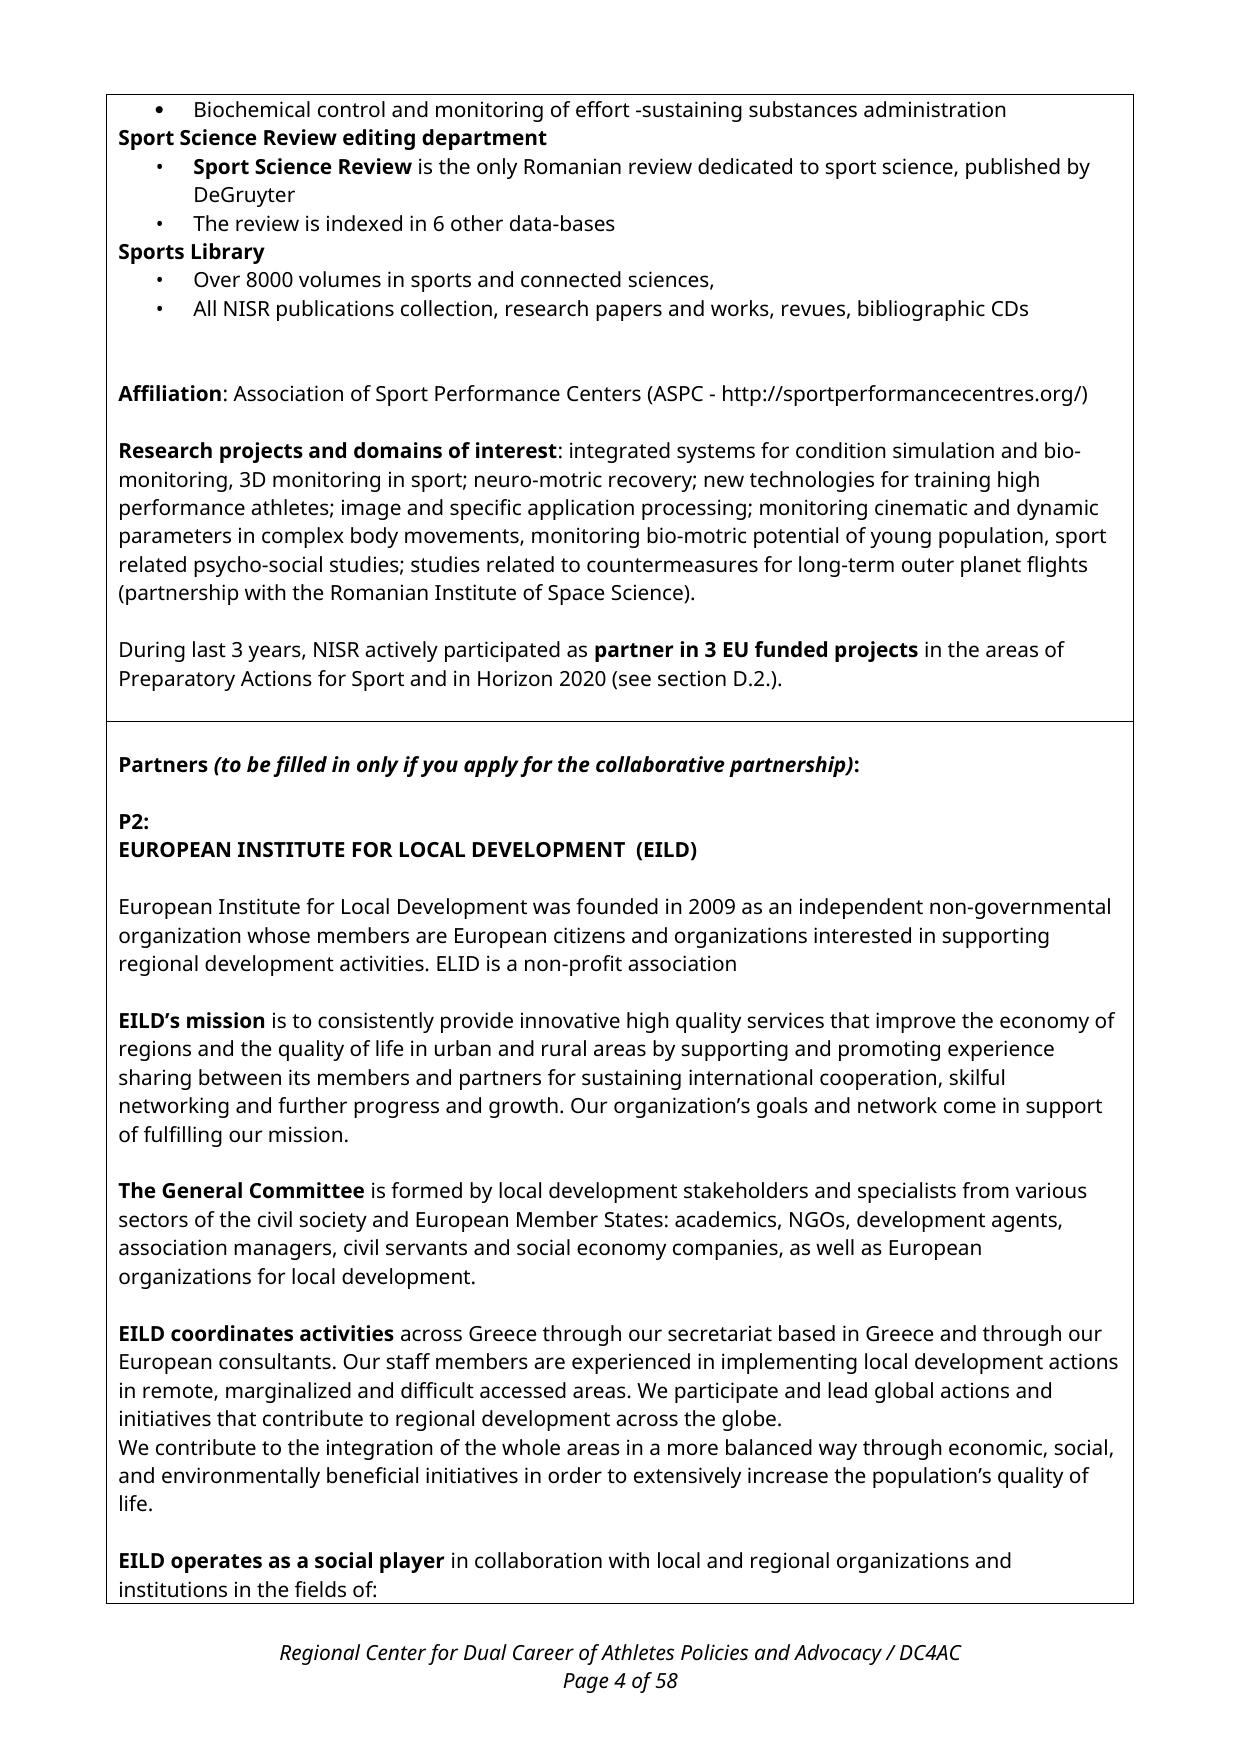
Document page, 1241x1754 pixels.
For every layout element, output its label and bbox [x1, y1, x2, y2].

table_cell [107, 722, 1133, 1603]
table_cell [107, 95, 1133, 721]
